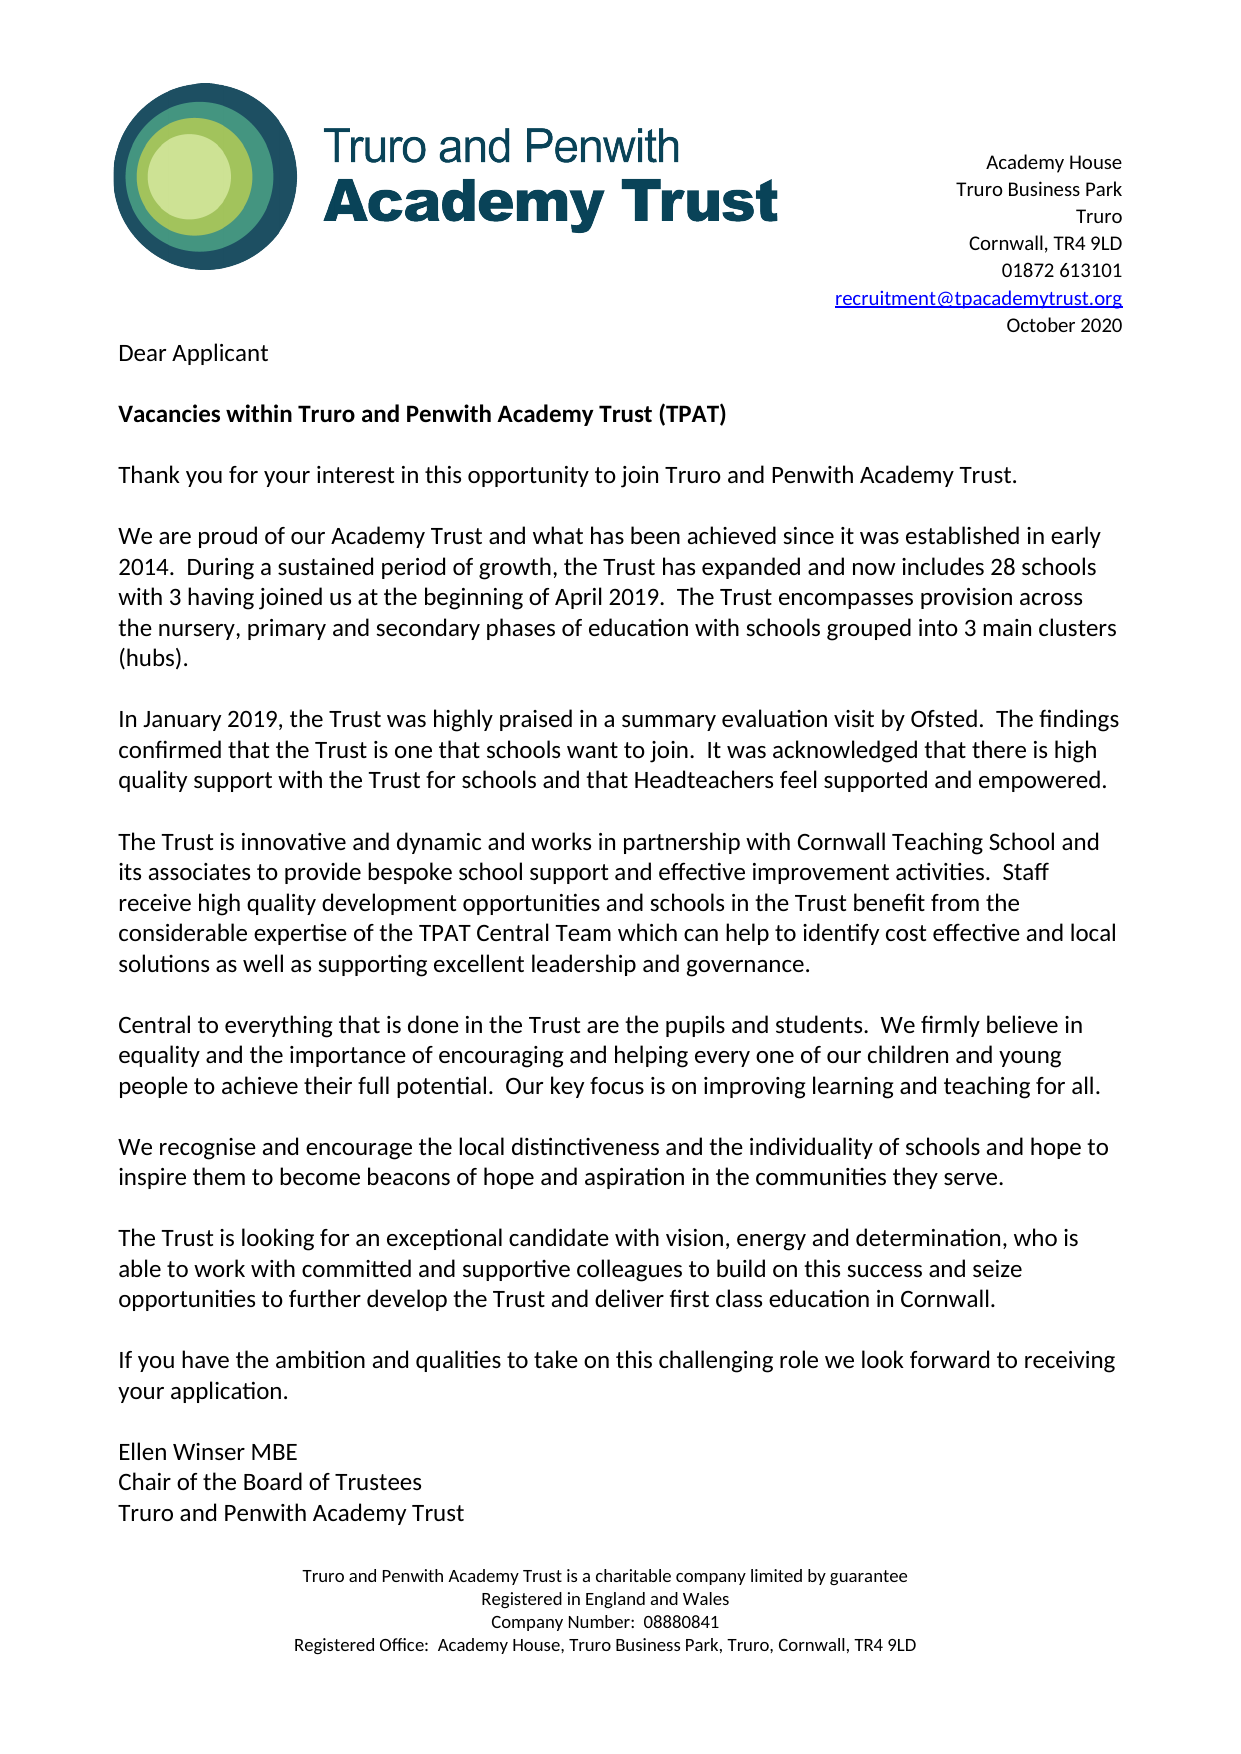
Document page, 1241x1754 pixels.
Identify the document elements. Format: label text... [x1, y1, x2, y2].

text In January 2019, the Trust was highly praised in a summary evaluation visit by Ofsted. The findings confirmed that the Trust is one that schools want to join. It was acknowledged that there is high quality support with the Trust for schools and that Headteachers feel supported and empowered. [118, 703, 1122, 795]
text Vacancies within Truro and Penwith Academy Trust (TPAT) [118, 398, 1122, 429]
text recruitment@tpacademytrust.org [118, 283, 1122, 310]
text October 2020 [118, 310, 1122, 337]
text Cornwall, TR4 9LD [778, 229, 1122, 256]
text Ellen Winser MBE [118, 1436, 1122, 1467]
text Truro and Penwith Academy Trust [118, 1497, 1092, 1528]
text The Trust is looking for an exceptional candidate with vision, energy and determination, who is able to work with committed and supportive colleagues to build on this success and seize opportunities to further develop the Trust and deliver first class education in Cornwall. [118, 1222, 1122, 1314]
text The Trust is innovative and dynamic and works in partnership with Cornwall Teaching School and its associates to provide bespoke school support and effective improvement activities. Staff receive high quality development opportunities and schools in the Trust benefit from the considerable expertise of the TPAT Central Team which can help to identify cost effective and local solutions as well as supporting excellent leadership and governance. [118, 826, 1122, 978]
text Chair of the Board of Trustees [118, 1467, 1122, 1497]
text Central to everything that is done in the Trust are the pupils and students. We firmly believe in equality and the importance of encouraging and helping every one of our children and young people to achieve their full potential. Our key focus is on improving learning and teaching for all. [118, 1009, 1122, 1100]
text If you have the ambition and qualities to take on this challenging role we look forward to receiving your application. [118, 1344, 1122, 1406]
text Academy House [778, 148, 1122, 175]
picture [113, 83, 778, 270]
text We recognise and encourage the local distinctiveness and the individuality of schools and hope to inspire them to become beacons of hope and aspiration in the communities they serve. [118, 1131, 1122, 1192]
text Dear Applicant [118, 337, 1122, 368]
text Truro Business Park [778, 175, 1122, 202]
text Thank you for your interest in this opportunity to join Truro and Penwith Academy Trust. [118, 459, 1122, 490]
text We are proud of our Academy Trust and what has been achieved since it was established in early 2014. During a sustained period of growth, the Trust has expanded and now includes 28 schools with 3 having joined us at the beginning of April 2019. The Trust encompasses provision across the nursery, primary and secondary phases of education with schools grouped into 3 main clusters (hubs). [118, 520, 1122, 673]
text Truro [778, 202, 1122, 229]
text 01872 613101 [118, 256, 1122, 283]
